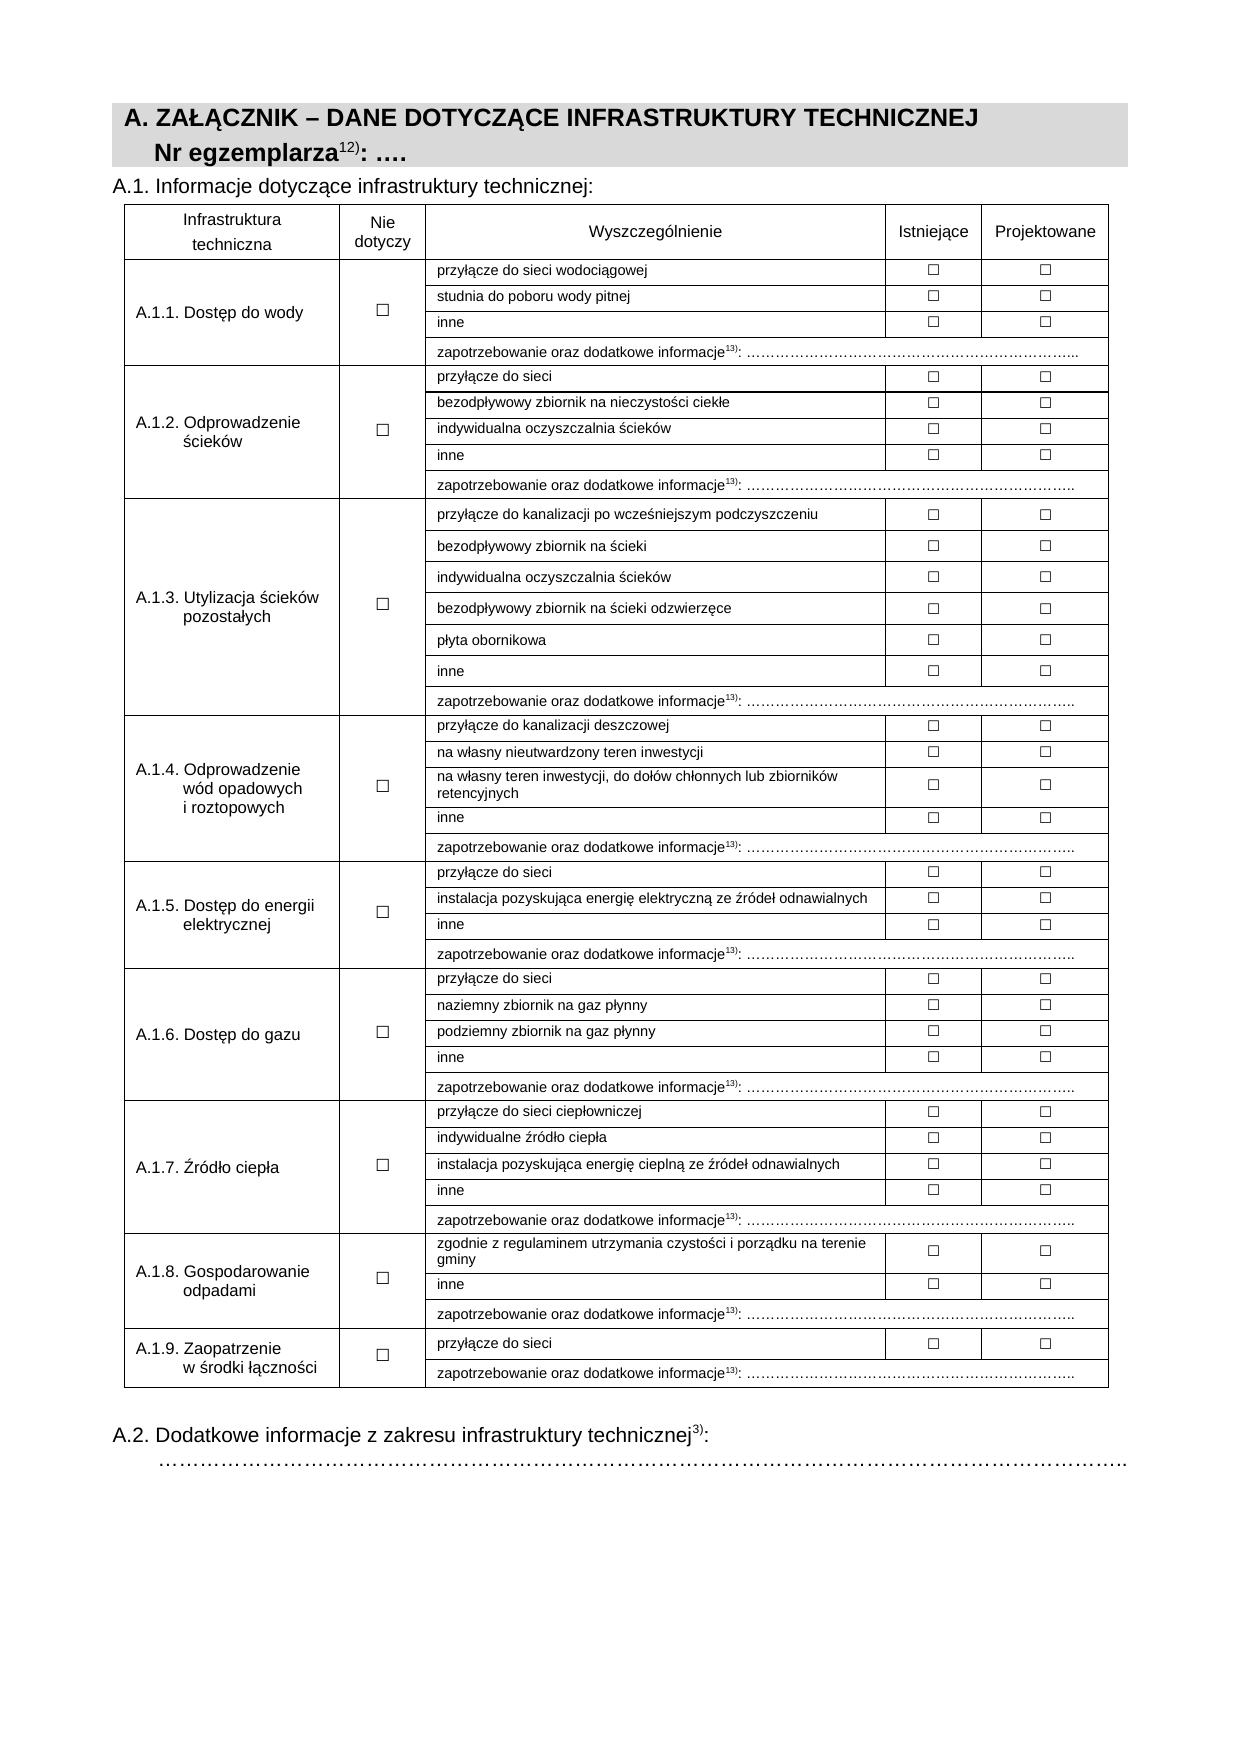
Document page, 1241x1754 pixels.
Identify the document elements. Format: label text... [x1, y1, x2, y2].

table_cell [886, 625, 981, 655]
table_cell A.1.5. Dostęp do energii elektrycznej [125, 862, 339, 968]
table_cell przyłącze do sieci [426, 366, 885, 391]
table_cell studnia do poboru wody pitnej [426, 286, 885, 311]
table_cell [982, 914, 1108, 939]
table_cell [886, 531, 981, 561]
table_cell zapotrzebowanie oraz dodatkowe informacje13): ………………………………………………………….. [426, 687, 1108, 714]
table_cell przyłącze do sieci wodociągowej [426, 260, 885, 285]
table_cell zapotrzebowanie oraz dodatkowe informacje): …………………………………………………………... [426, 338, 1108, 365]
table_cell [340, 1329, 425, 1387]
table_cell indywidualna oczyszczalnia ścieków [426, 562, 885, 592]
table_cell [982, 286, 1108, 311]
table_cell inne [426, 312, 885, 337]
table_cell inne [426, 445, 885, 470]
table_cell [982, 1154, 1108, 1179]
table_cell A.1.8. Gospodarowanie odpadami [125, 1234, 339, 1327]
table_cell [982, 1329, 1108, 1359]
table_cell podziemny zbiornik na gaz płynny [426, 1021, 885, 1046]
table_cell [886, 995, 981, 1020]
table_cell [886, 656, 981, 686]
table_cell indywidualna oczyszczalnia ścieków [426, 419, 885, 444]
table_cell [886, 593, 981, 623]
table_cell inne [426, 1180, 885, 1205]
table_cell [886, 862, 981, 887]
subtitle A. ZAŁĄCZNIK – DANE DOTYCZĄCE INFRASTRUKTURY TECHNICZNEJ [112, 103, 1128, 132]
text A.2. Dodatkowe informacje z zakresu infrastruktury technicznej3): ………………………………………………………………………………………………………………………….. [112, 1422, 1128, 1470]
table_cell [886, 1180, 981, 1205]
table_cell [982, 969, 1108, 994]
table_cell [886, 562, 981, 592]
table_cell bezodpływowy zbiornik na ścieki odzwierzęce [426, 593, 885, 623]
table_cell A.1.6. Dostęp do gazu [125, 969, 339, 1100]
table_cell [886, 286, 981, 311]
table_cell [982, 1180, 1108, 1205]
table_cell przyłącze do kanalizacji po wcześniejszym podczyszczeniu [426, 499, 885, 529]
table_cell [982, 312, 1108, 337]
table_cell bezodpływowy zbiornik na ścieki [426, 531, 885, 561]
table_cell [982, 1101, 1108, 1127]
table_cell [886, 1021, 981, 1046]
subtitle Nr egzemplarza): …. [112, 138, 1128, 167]
table_cell [982, 260, 1108, 285]
table_cell inne [426, 656, 885, 686]
table_cell na własny nieutwardzony teren inwestycji [426, 742, 885, 767]
table_cell [982, 656, 1108, 686]
table_cell [982, 862, 1108, 887]
table_cell [982, 562, 1108, 592]
table_cell zapotrzebowanie oraz dodatkowe informacje13): ………………………………………………………….. [426, 834, 1108, 861]
table_cell płyta obornikowa [426, 625, 885, 655]
table_cell [886, 1101, 981, 1127]
table_cell [982, 888, 1108, 913]
table_cell przyłącze do sieci ciepłowniczej [426, 1101, 885, 1127]
table_cell [982, 1128, 1108, 1153]
table_cell [886, 366, 981, 391]
table_cell zapotrzebowanie oraz dodatkowe informacje13): ………………………………………………………….. [426, 940, 1108, 968]
table_cell [982, 1021, 1108, 1046]
table_cell indywidualne źródło ciepła [426, 1128, 885, 1153]
table_cell [982, 768, 1108, 807]
table_cell [886, 716, 981, 741]
table_cell [886, 1274, 981, 1299]
table_cell [982, 393, 1108, 418]
table_cell zapotrzebowanie oraz dodatkowe informacje13): ………………………………………………………….. [426, 1360, 1108, 1387]
table_cell [886, 888, 981, 913]
table_header Wyszczególnienie [426, 205, 885, 259]
table_cell instalacja pozyskująca energię elektryczną ze źródeł odnawialnych [426, 888, 885, 913]
table_cell A.1.9. Zaopatrzenie w środki łączności [125, 1329, 339, 1387]
table_cell [886, 742, 981, 767]
table_cell zapotrzebowanie oraz dodatkowe informacje13): ………………………………………………………….. [426, 1300, 1108, 1327]
table_header Projektowane [982, 205, 1108, 259]
table_cell [886, 1047, 981, 1072]
table_cell [886, 499, 981, 529]
table_cell [982, 1274, 1108, 1299]
table_cell przyłącze do sieci [426, 1329, 885, 1359]
table_cell [886, 260, 981, 285]
table_cell A.1.3. Utylizacja ścieków pozostałych [125, 499, 339, 714]
table_cell [982, 445, 1108, 470]
table_cell inne [426, 914, 885, 939]
table_cell [982, 499, 1108, 529]
table_cell [886, 1329, 981, 1359]
table_cell A.1.2. Odprowadzenie ścieków [125, 366, 339, 498]
table_cell [982, 593, 1108, 623]
table_cell [982, 531, 1108, 561]
table_cell [886, 445, 981, 470]
table_cell zapotrzebowanie oraz dodatkowe informacje13): ………………………………………………………….. [426, 471, 1108, 498]
table_cell [886, 969, 981, 994]
table_header Nie dotyczy [340, 205, 425, 259]
table_cell naziemny zbiornik na gaz płynny [426, 995, 885, 1020]
table_cell A.1.1. Dostęp do wody [125, 260, 339, 365]
table_cell [886, 1128, 981, 1153]
table_header Istniejące [886, 205, 981, 259]
table_cell inne [426, 1047, 885, 1072]
table_cell A.1.4. Odprowadzenie wód opadowych i roztopowych [125, 716, 339, 861]
table_cell [886, 768, 981, 807]
table_cell [886, 393, 981, 418]
table_cell [982, 366, 1108, 391]
table_cell [982, 716, 1108, 741]
table_cell A.1.7. Źródło ciepła [125, 1101, 339, 1233]
table_cell [982, 625, 1108, 655]
table_cell przyłącze do sieci [426, 862, 885, 887]
table_cell [886, 1154, 981, 1179]
table_header Infrastruktura techniczna [125, 205, 339, 259]
table_cell [886, 312, 981, 337]
table_cell [982, 1047, 1108, 1072]
table_cell [982, 995, 1108, 1020]
table_cell przyłącze do sieci [426, 969, 885, 994]
table_cell inne [426, 808, 885, 833]
table_cell [886, 808, 981, 833]
table_cell na własny teren inwestycji, do dołów chłonnych lub zbiorników retencyjnych [426, 768, 885, 807]
table_cell [982, 419, 1108, 444]
text A.1. Informacje dotyczące infrastruktury technicznej: [112, 173, 1128, 197]
table_cell inne [426, 1274, 885, 1299]
table_cell [982, 742, 1108, 767]
table_cell [982, 808, 1108, 833]
table_cell przyłącze do kanalizacji deszczowej [426, 716, 885, 741]
table_cell [886, 1234, 981, 1273]
table_cell [982, 1234, 1108, 1273]
table_cell zapotrzebowanie oraz dodatkowe informacje13): ………………………………………………………….. [426, 1073, 1108, 1100]
table_cell instalacja pozyskująca energię cieplną ze źródeł odnawialnych [426, 1154, 885, 1179]
table_cell [886, 914, 981, 939]
table_cell zgodnie z regulaminem utrzymania czystości i porządku na terenie gminy [426, 1234, 885, 1273]
table_cell bezodpływowy zbiornik na nieczystości ciekłe [426, 393, 885, 418]
table_cell zapotrzebowanie oraz dodatkowe informacje13): ………………………………………………………….. [426, 1206, 1108, 1233]
table_cell [886, 419, 981, 444]
